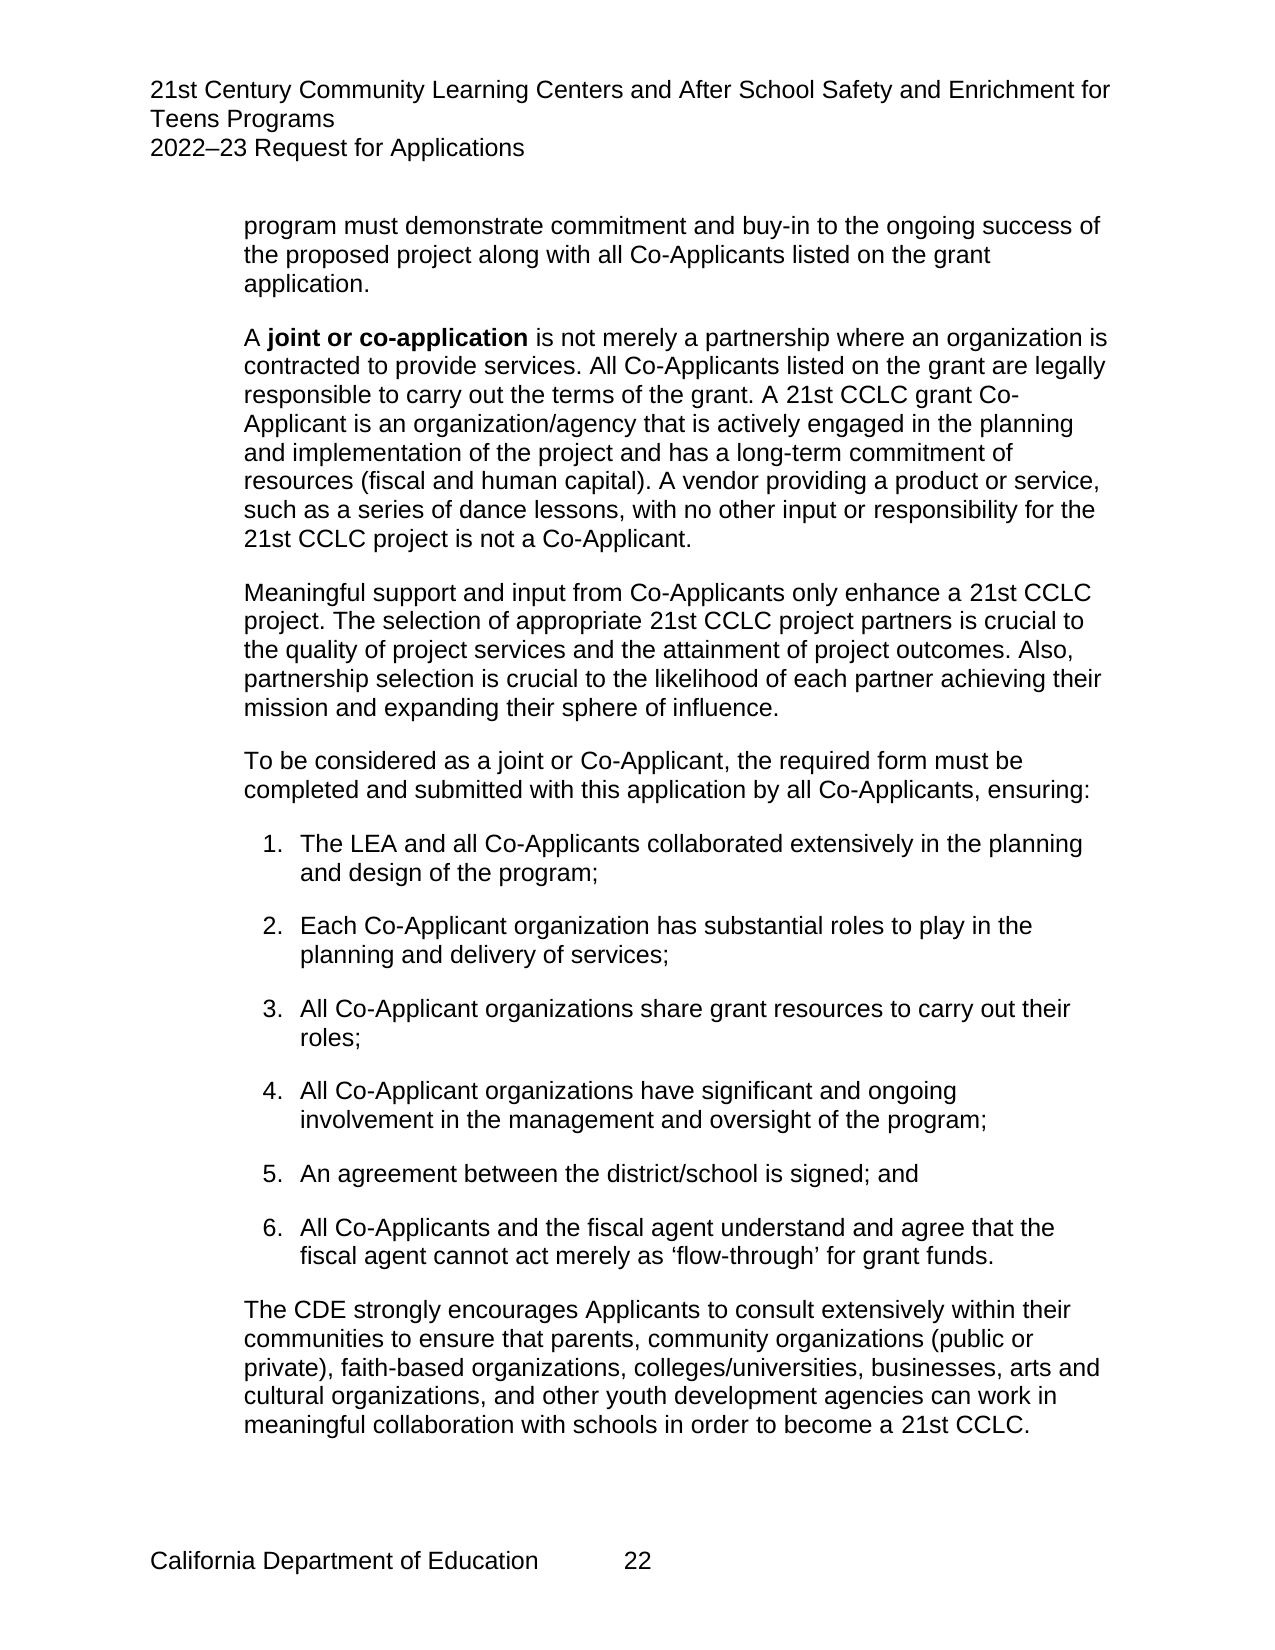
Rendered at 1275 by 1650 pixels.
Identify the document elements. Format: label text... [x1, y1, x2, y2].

list Each Co-Applicant organization has substantial roles to play in the planning and delivery of services; [262, 911, 1125, 969]
text The CDE strongly encourages Applicants to consult extensively within their communities to ensure that parents, community organizations (public or private), faith-based organizations, colleges/universities, businesses, arts and cultural organizations, and other youth development agencies can work in meaningful collaboration with schools in order to become a 21st CCLC. [244, 1295, 1114, 1439]
list All Co-Applicant organizations share grant resources to carry out their roles; [262, 994, 1125, 1051]
text A joint or co-application is not merely a partnership where an organization is contracted to provide services. All Co-Applicants listed on the grant are legally responsible to carry out the terms of the grant. A 21st CCLC grant Co-Applicant is an organization/agency that is actively engaged in the planning and implementation of the project and has a long-term commitment of resources (fiscal and human capital). A vendor providing a product or service, such as a series of dance lessons, with no other input or responsibility for the 21st CCLC project is not a Co-Applicant. [244, 322, 1110, 552]
text Meaningful support and input from Co-Applicants only enhance a 21st CCLC project. The selection of appropriate 21st CCLC project partners is crucial to the quality of project services and the attainment of project outcomes. Also, partnership selection is crucial to the likelihood of each partner achieving their mission and expanding their sphere of influence. [244, 577, 1125, 721]
list All Co-Applicant organizations have significant and ongoing involvement in the management and oversight of the program; [262, 1076, 1054, 1134]
list All Co-Applicants and the fiscal agent understand and agree that the fiscal agent cannot act merely as ‘flow-through’ for grant funds. [262, 1212, 1106, 1270]
list The LEA and all Co-Applicants collaborated extensively in the planning and design of the program; [262, 829, 1108, 886]
text To be considered as a joint or Co-Applicant, the required form must be completed and submitted with this application by all Co-Applicants, ensuring: [244, 746, 1111, 804]
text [244, 211, 1111, 297]
list An agreement between the district/school is signed; and [262, 1159, 1106, 1187]
